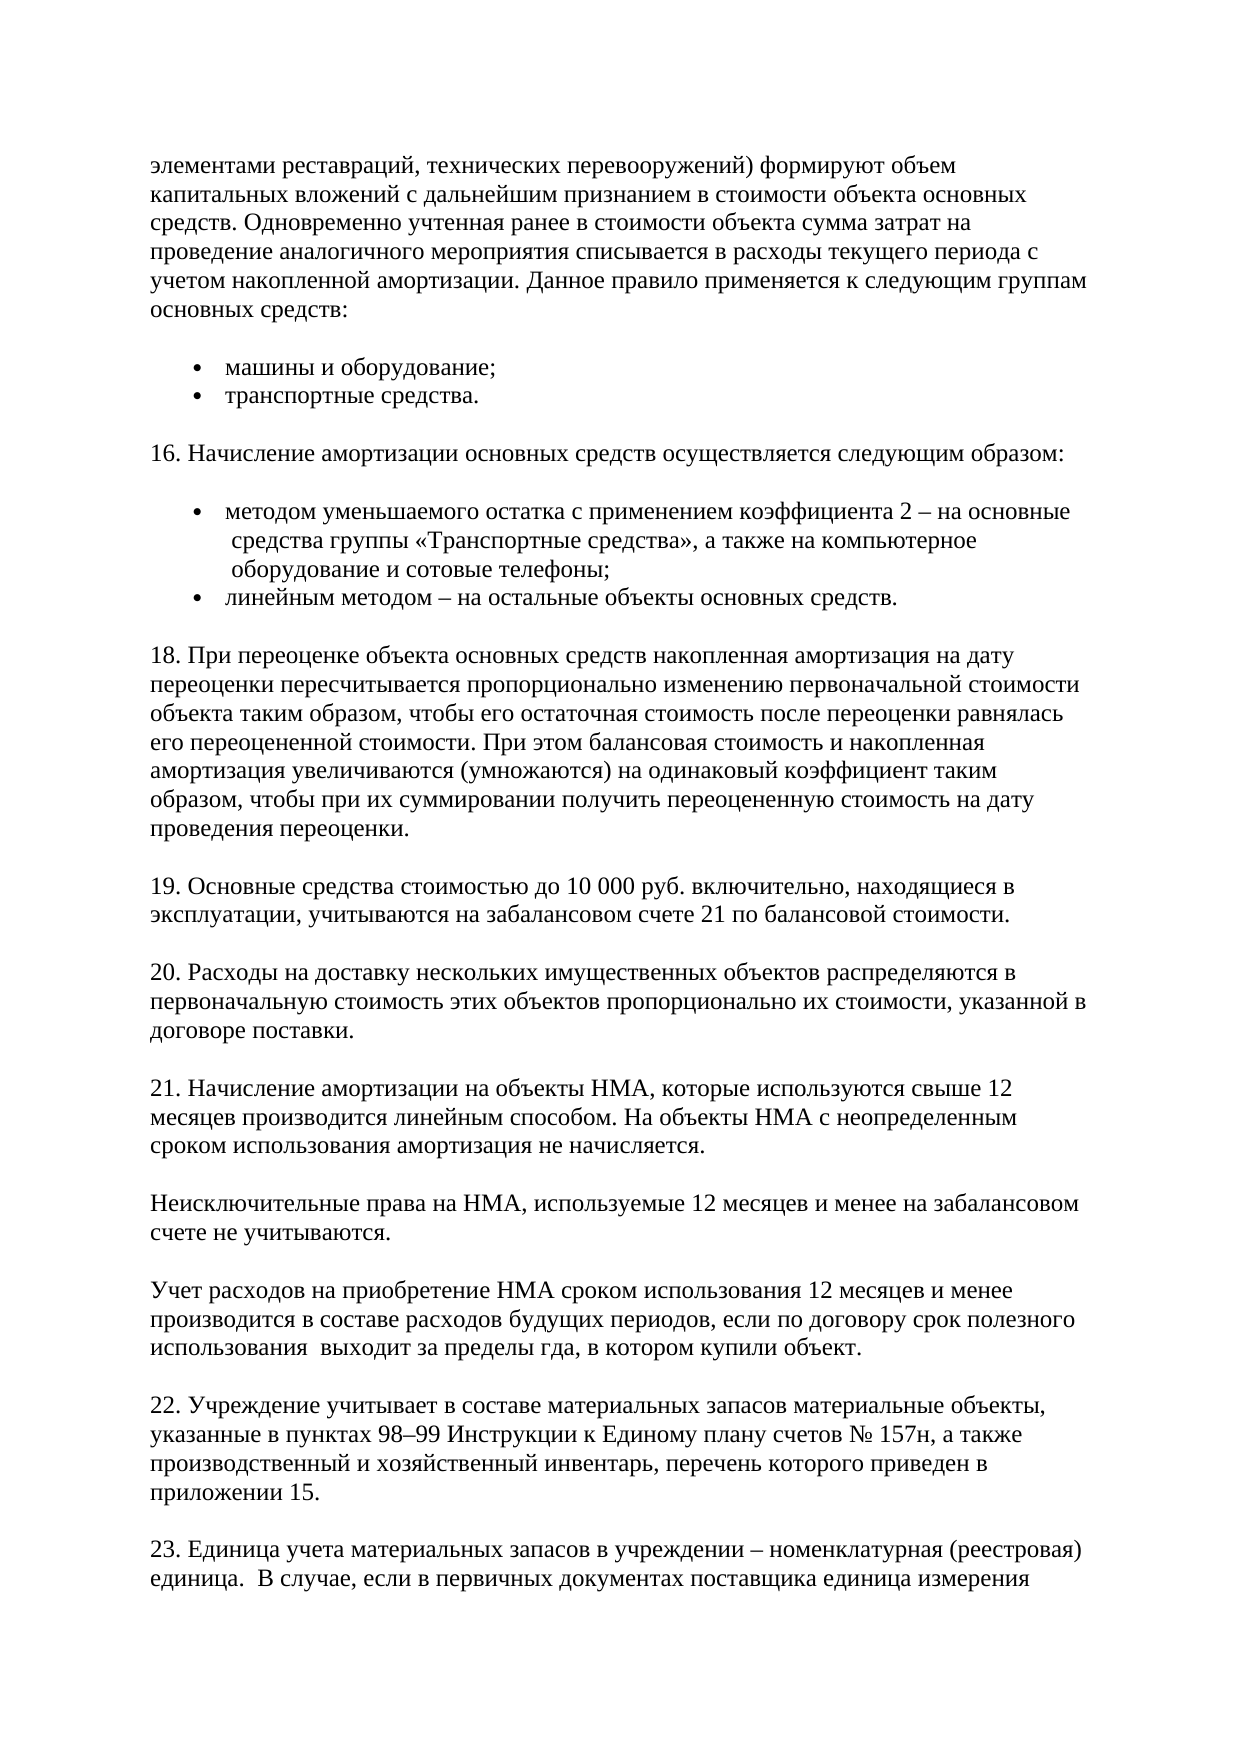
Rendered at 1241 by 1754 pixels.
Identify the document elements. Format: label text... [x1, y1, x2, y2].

list транспортные средства. [194, 496, 1071, 524]
list машины и оборудование; [194, 438, 1071, 467]
text 19. Основные средства стоимостью до 10 000 руб. включительно, находящиеся в эксплуатации, учитываются на забалансовом счете 21 по балансовой стоимости. [150, 1015, 1090, 1073]
text Учет расходов на приобретение НМА сроком использования 12 месяцев и менее производится в составе расходов будущих периодов, если по договору срок полезного использования выходит за пределы гда, в котором купили объект. [150, 1419, 1090, 1506]
list методом уменьшаемого остатка с применением коэффициента 2 – на основные средства группы «Транспортные средства», а также на компьютерное оборудование и сотовые телефоны; [194, 612, 1071, 698]
text 18. При переоценке объекта основных средств накопленная амортизация на дату переоценки пересчитывается пропорционально изменению первоначальной стоимости объекта таким образом, чтобы его остаточная стоимость после переоценки равнялась его переоцененной стоимости. При этом балансовая стоимость и накопленная амортизация увеличиваются (умножаются) на одинаковый коэффициент таким образом, чтобы при их суммировании получить переоцененную стоимость на дату проведения переоценки. [150, 785, 1090, 986]
text 21. Начисление амортизации на объекты НМА, которые используются свыше 12 месяцев производится линейным способом. На объекты НМА с неопределенным сроком использования амортизация не начисляется. [150, 1217, 1090, 1304]
text 16. Начисление амортизации основных средств осуществляется следующим образом: [150, 554, 1090, 582]
list линейным методом – на остальные объекты основных средств. [194, 727, 1071, 756]
text 20. Расходы на доставку нескольких имущественных объектов распределяются в первоначальную стоимость этих объектов пропорционально их стоимости, указанной в договоре поставки. [150, 1102, 1090, 1188]
text Неисключительные права на НМА, используемые 12 месяцев и менее на забалансовом счете не учитываются. [150, 1333, 1090, 1390]
text 15. Затраты на создание активов при проведении регулярных осмотров на предмет наличия дефектов, являющихся обязательным условием их эксплуатации, а также при проведении ремонтов (модернизаций, дооборудований, реконструкций, в том числе с элементами реставраций, технических перевооружений) формируют объем капитальных вложений с дальнейшим признанием в стоимости объекта основных средств. Одновременно учтенная ранее в стоимости объекта сумма затрат на проведение аналогичного мероприятия списывается в расходы текущего периода с учетом накопленной амортизации. Данное правило применяется к следующим группам основных средств: [150, 150, 1090, 409]
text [150, 1535, 1090, 1592]
